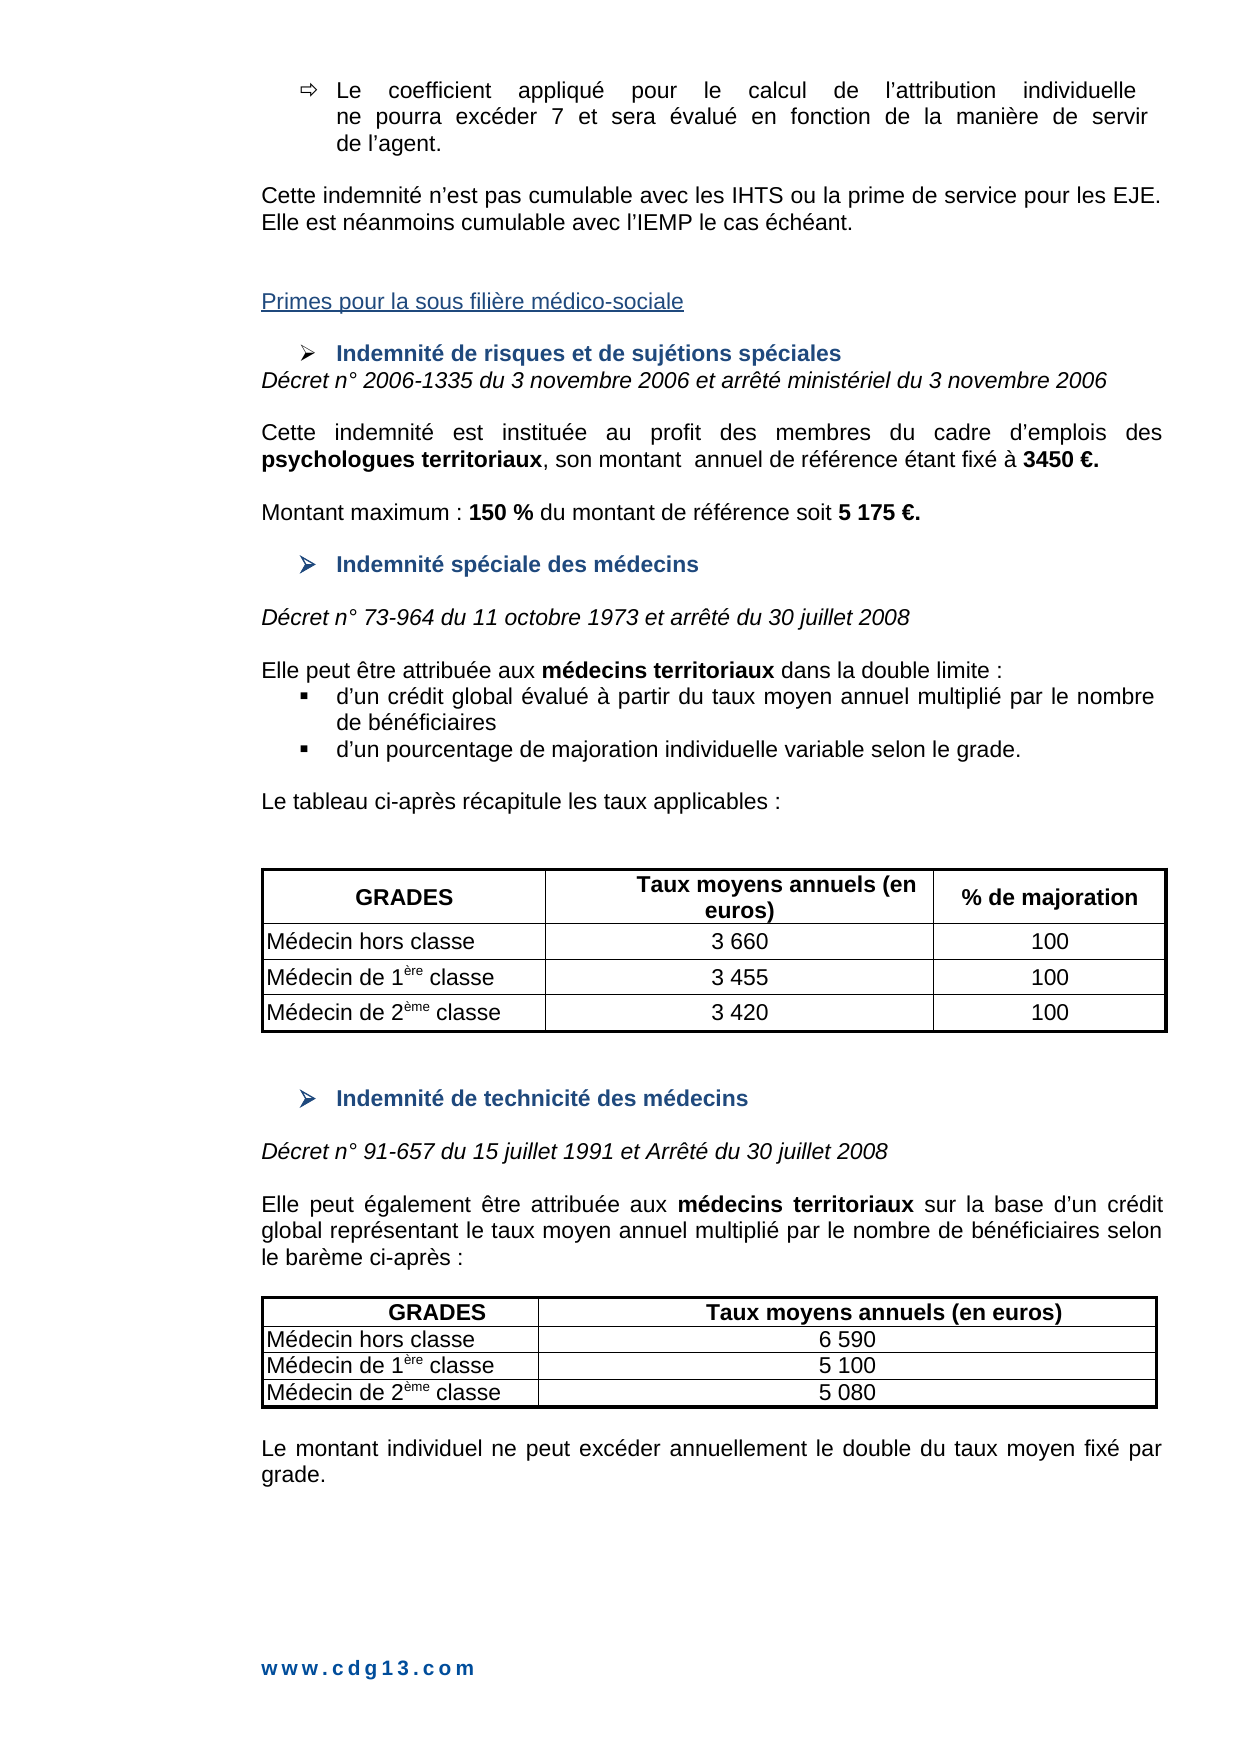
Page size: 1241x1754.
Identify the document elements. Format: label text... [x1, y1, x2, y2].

table_cell 5 080 [539, 1380, 1155, 1405]
list d’un crédit global évalué à partir du taux moyen annuel multiplié par le nombre de bénéficiaires [298, 683, 1163, 736]
text Décret n° 73-964 du 11 octobre 1973 et arrêté du 30 juillet 2008 [261, 604, 1163, 630]
table_header % de majoration [934, 871, 1164, 923]
table_cell 3 455 [546, 960, 933, 994]
table_cell 100 [934, 960, 1164, 994]
table_cell 6 590 [539, 1327, 1155, 1352]
table_cell 100 [934, 924, 1164, 959]
text Montant maximum : 150 % du montant de référence soit 5 175 €. [261, 498, 1163, 525]
table_header Taux moyens annuels (en euros) [539, 1299, 1155, 1326]
table_cell Médecin de 1ère classe [264, 1353, 538, 1379]
text Décret n° 2006-1335 du 3 novembre 2006 et arrêté ministériel du 3 novembre 2006 [261, 367, 1163, 393]
text Décret n° 91-657 du 15 juillet 1991 et Arrêté du 30 juillet 2008 [261, 1138, 1163, 1164]
table_header GRADES [264, 1299, 538, 1326]
text Cette indemnité n’est pas cumulable avec les IHTS ou la prime de service pour les EJE. Elle est néanmoins cumulable avec l’IEMP le cas échéant. [261, 182, 1163, 235]
table_cell 100 [934, 995, 1164, 1029]
table_header GRADES [264, 871, 545, 923]
table_cell Médecin de 1ère classe [264, 960, 545, 994]
text Elle peut également être attribuée aux médecins territoriaux sur la base d’un crédit global représentant le taux moyen annuel multiplié par le nombre de bénéficiaires selon le barème ci-après : [261, 1191, 1163, 1270]
table_cell Médecin de 2ème classe [264, 995, 545, 1029]
text Primes pour la sous filière médico-sociale [261, 288, 1163, 314]
list Indemnité spéciale des médecins [298, 551, 1163, 577]
table_cell Médecin hors classe [264, 1327, 538, 1352]
table_cell 3 660 [546, 924, 933, 959]
text Elle peut être attribuée aux médecins territoriaux dans la double limite : [261, 657, 1163, 683]
table_cell Médecin hors classe [264, 924, 545, 959]
table_cell Médecin de 2ème classe [264, 1380, 538, 1405]
table_cell 3 420 [546, 995, 933, 1029]
list Le coefficient appliqué pour le calcul de l’attribution individuelle ne pourra excéder 7 et sera évalué en fonction de la manière de servir de l’agent. [298, 77, 1163, 156]
list Indemnité de risques et de sujétions spéciales [298, 340, 1163, 367]
table_header Taux moyens annuels (en euros) [546, 871, 933, 923]
list Indemnité de technicité des médecins [298, 1085, 1163, 1112]
text Cette indemnité est instituée au profit des membres du cadre d’emplois des psychologues territoriaux, son montant annuel de référence étant fixé à 3450 €. [261, 419, 1163, 472]
text Le tableau ci-après récapitule les taux applicables : [261, 788, 1163, 815]
table_cell 5 100 [539, 1353, 1155, 1379]
text Le montant individuel ne peut excéder annuellement le double du taux moyen fixé par grade. [261, 1435, 1163, 1487]
list d’un pourcentage de majoration individuelle variable selon le grade. [298, 736, 1163, 762]
